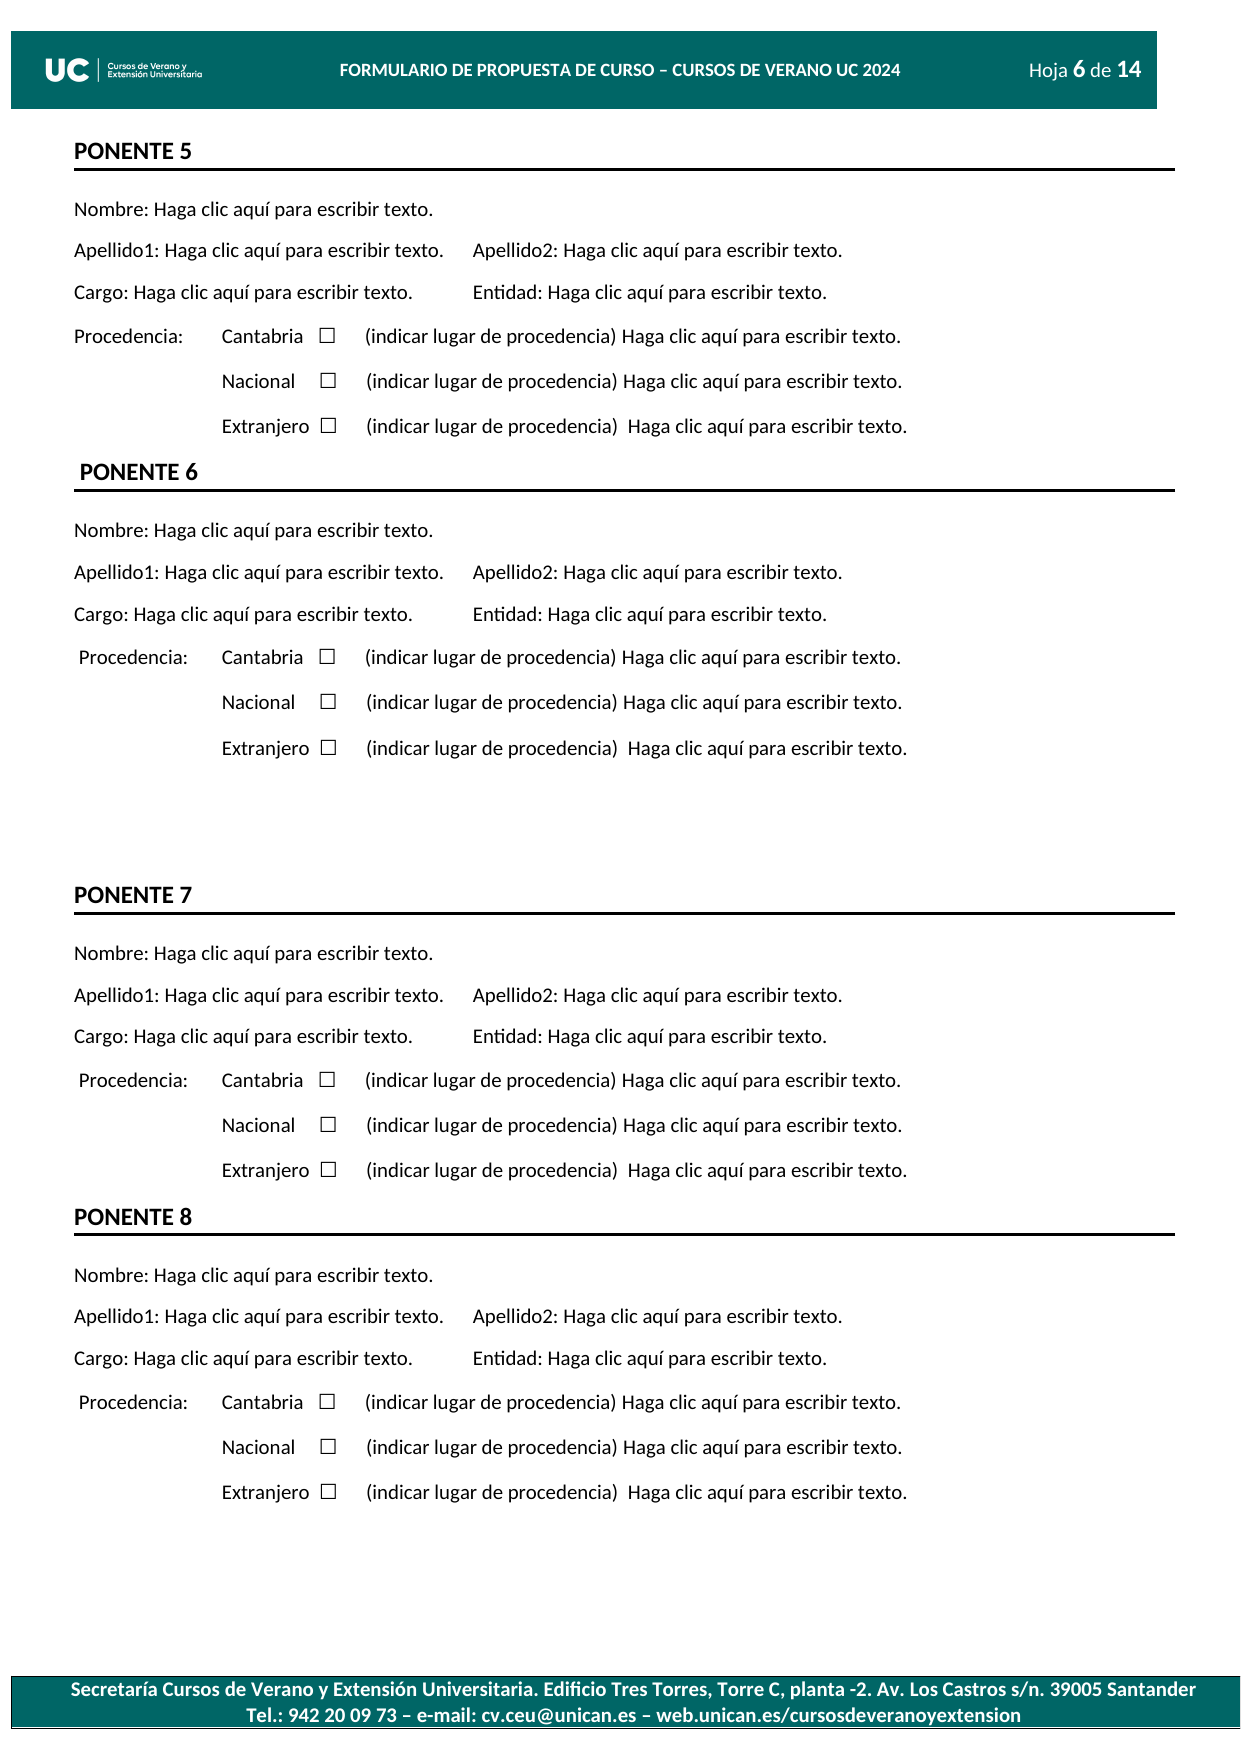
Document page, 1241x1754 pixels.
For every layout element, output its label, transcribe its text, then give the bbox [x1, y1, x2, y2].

text Procedencia: Cantabria (indicar lugar de procedencia) [74, 642, 1175, 671]
picture [22, 47, 223, 93]
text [74, 1477, 1175, 1505]
text Cargo: Entidad: [74, 601, 1175, 626]
text Nacional (indicar lugar de procedencia) [74, 687, 1175, 716]
text Apellido1: Apellido2: [74, 982, 1175, 1007]
text Cargo: Entidad: [74, 279, 1175, 305]
text Nacional (indicar lugar de procedencia) [74, 366, 1175, 394]
text Nombre: [74, 517, 1175, 543]
text PONENTE 5 [74, 135, 1175, 168]
text Procedencia: Cantabria (indicar lugar de procedencia) [74, 1065, 1175, 1094]
text PONENTE 6 [74, 456, 1175, 489]
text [74, 1387, 1175, 1415]
text Nacional (indicar lugar de procedencia) [74, 1432, 1175, 1460]
text Apellido1: Apellido2: [74, 238, 1175, 263]
text PONENTE 7 [74, 879, 1175, 912]
text Apellido1: Apellido2: [74, 1303, 1175, 1329]
text Extranjero (indicar lugar de procedencia) [74, 1156, 1175, 1184]
text Nombre: [74, 940, 1175, 966]
text Nombre: [74, 1262, 1175, 1287]
text Cargo: Entidad: [74, 1024, 1175, 1049]
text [74, 411, 1175, 440]
text PONENTE 8 [74, 1201, 1175, 1233]
text Extranjero (indicar lugar de procedencia) [74, 733, 1175, 761]
text Nombre: [74, 196, 1175, 221]
text Nacional (indicar lugar de procedencia) [74, 1111, 1175, 1139]
text Apellido1: Apellido2: [74, 559, 1175, 584]
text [74, 321, 1175, 349]
text Cargo: Entidad: [74, 1345, 1175, 1371]
